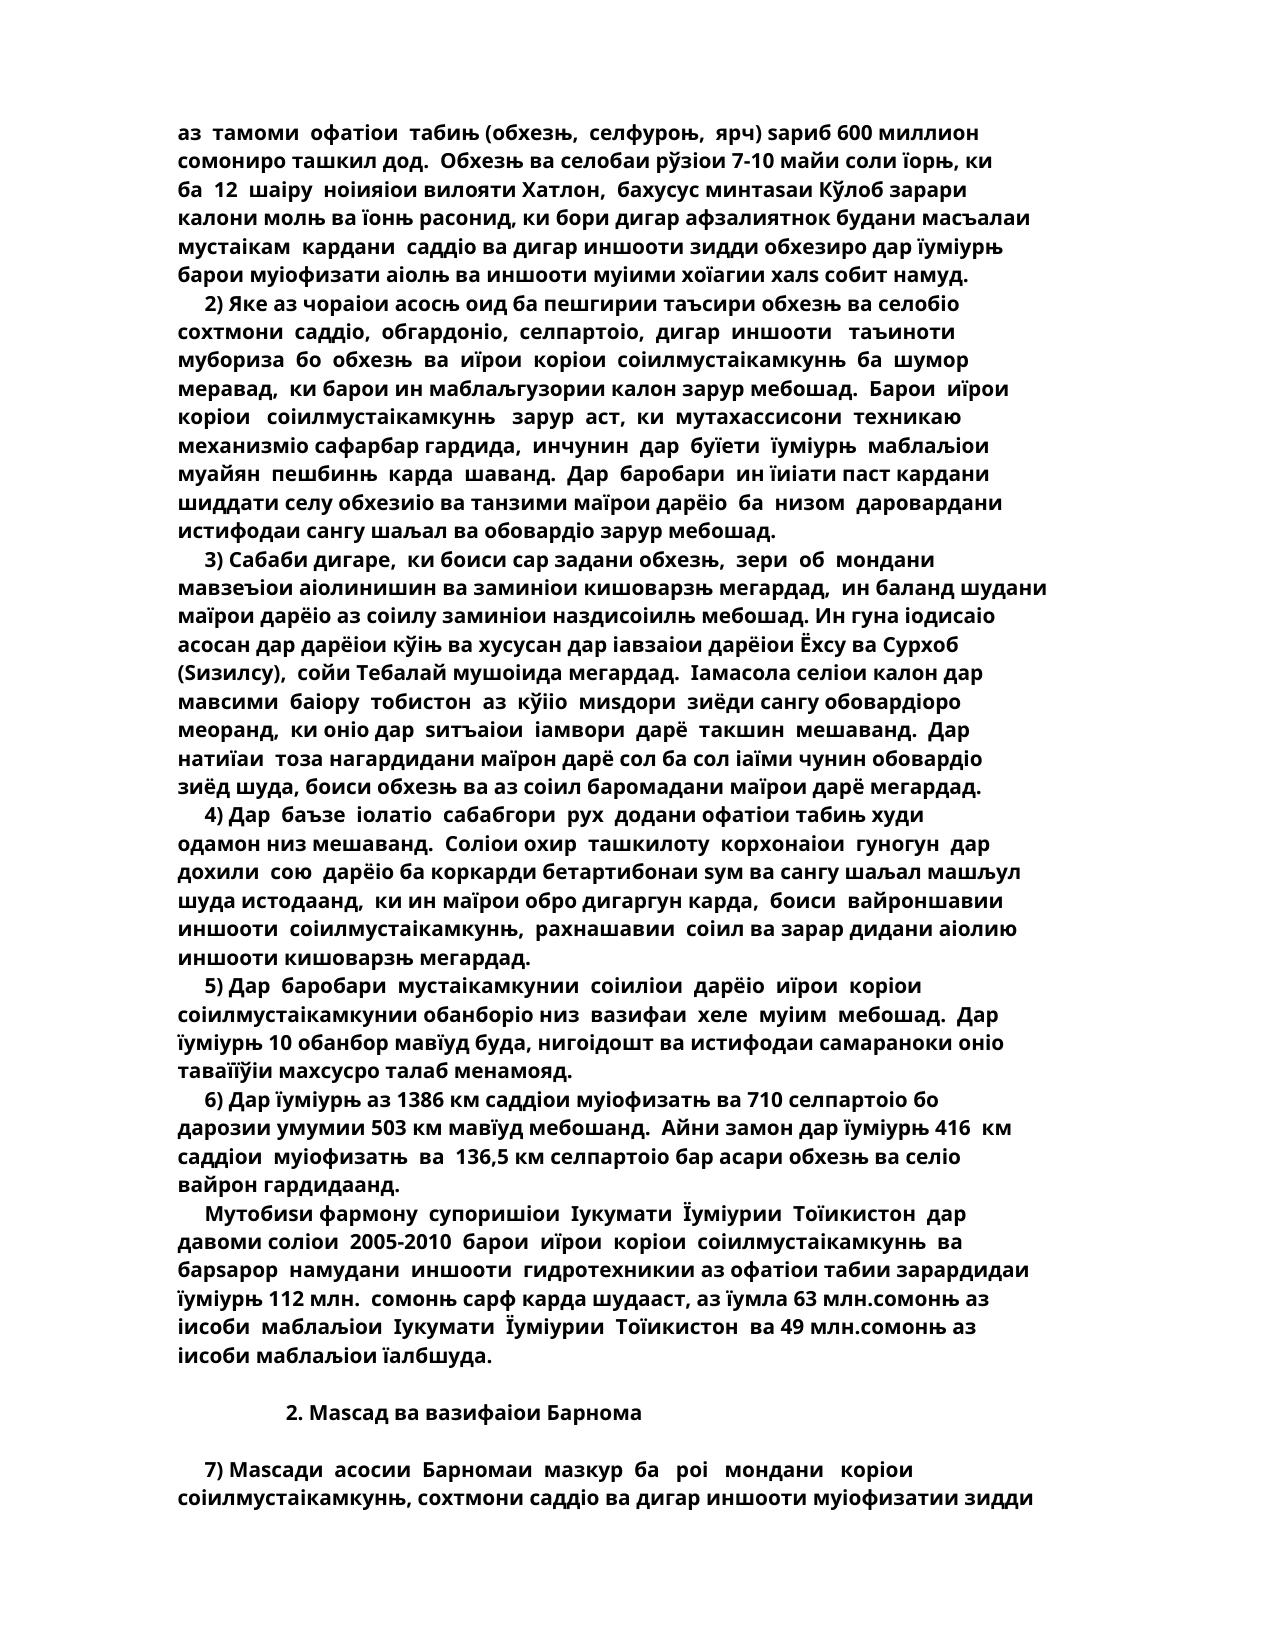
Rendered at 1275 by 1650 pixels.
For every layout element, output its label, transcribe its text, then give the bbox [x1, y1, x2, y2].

text 2) Яке аз чораіои асосњ оид ба пешгирии таъсири обхезњ ва селобіо [177, 289, 1186, 317]
text їуміурњ 10 обанбор мавїуд буда, нигоідошт ва истифодаи самараноки оніо [177, 1028, 1186, 1057]
text ба 12 шаіру ноіияіои вилояти Хатлон, бахусус минтаѕаи Кўлоб зарари [177, 175, 1186, 203]
text мавсими баіору тобистон аз кўііо миѕдори зиёди сангу обовардіоро [177, 687, 1186, 715]
text калони молњ ва їонњ расонид, ки бори дигар афзалиятнок будани масъалаи [177, 203, 1186, 232]
text мустаікам кардани саддіо ва дигар иншооти зидди обхезиро дар їуміурњ [177, 232, 1186, 260]
text одамон низ мешаванд. Соліои охир ташкилоту корхонаіои гуногун дар [177, 829, 1186, 857]
text сохтмони саддіо, обгардоніо, селпартоіо, дигар иншооти таъиноти [177, 317, 1186, 346]
text соіилмустаікамкунњ, сохтмони саддіо ва дигар иншооти муіофизатии зидди [177, 1483, 1186, 1512]
text соіилмустаікамкунии обанборіо низ вазифаи хеле муіим мебошад. Дар [177, 1000, 1186, 1028]
text барѕарор намудани иншооти гидротехникии аз офатіои табии зарардидаи [177, 1256, 1186, 1284]
text мавзеъіои аіолинишин ва заминіои кишоварзњ мегардад, ин баланд шудани [177, 573, 1186, 602]
text їуміурњ 112 млн. сомонњ сарф карда шудааст, аз їумла 63 млн.сомонњ аз [177, 1284, 1186, 1312]
text иншооти кишоварзњ мегардад. [177, 943, 1186, 971]
text 3) Сабаби дигаре, ки боиси сар задани обхезњ, зери об мондани [177, 545, 1186, 573]
text истифодаи сангу шаљал ва обовардіо зарур мебошад. [177, 516, 1186, 545]
text вайрон гардидаанд. [177, 1170, 1186, 1199]
text іисоби маблаљіои їалбшуда. [177, 1341, 1186, 1369]
text муайян пешбинњ карда шаванд. Дар баробари ин їиіати паст кардани [177, 459, 1186, 488]
text асосан дар дарёіои кўіњ ва хусусан дар іавзаіои дарёіои Ёхсу ва Сурхоб [177, 630, 1186, 658]
text іисоби маблаљіои Іукумати Їуміурии Тоїикистон ва 49 млн.сомонњ аз [177, 1312, 1186, 1341]
text 2. Маѕсад ва вазифаіои Барнома [177, 1398, 1186, 1426]
text меоранд, ки оніо дар ѕитъаіои іамвори дарё такшин мешаванд. Дар [177, 715, 1186, 744]
text 7) Маѕсади асосии Барномаи мазкур ба роі мондани коріои [177, 1455, 1186, 1483]
text меравад, ки барои ин маблаљгузории калон зарур мебошад. Барои иїрои [177, 374, 1186, 402]
text шиддати селу обхезиіо ва танзими маїрои дарёіо ба низом даровардани [177, 488, 1186, 516]
text иншооти соіилмустаікамкунњ, рахнашавии соіил ва зарар дидани аіолию [177, 914, 1186, 943]
text сомониро ташкил дод. Обхезњ ва селобаи рўзіои 7-10 майи соли їорњ, ки [177, 147, 1186, 175]
text давоми соліои 2005-2010 барои иїрои коріои соіилмустаікамкунњ ва [177, 1227, 1186, 1256]
text зиёд шуда, боиси обхезњ ва аз соіил баромадани маїрои дарё мегардад. [177, 772, 1186, 801]
text 4) Дар баъзе іолатіо сабабгори рух додани офатіои табињ худи [177, 801, 1186, 829]
text механизміо сафарбар гардида, инчунин дар буїети їуміурњ маблаљіои [177, 431, 1186, 459]
text натиїаи тоза нагардидани маїрон дарё сол ба сол іаїми чунин обовардіо [177, 744, 1186, 772]
text мубориза бо обхезњ ва иїрои коріои соіилмустаікамкунњ ба шумор [177, 346, 1186, 374]
text таваїїўіи махсусро талаб менамояд. [177, 1057, 1186, 1085]
text 5) Дар баробари мустаікамкунии соіиліои дарёіо иїрои коріои [177, 971, 1186, 1000]
text аз тамоми офатіои табињ (обхезњ, селфуроњ, ярч) ѕариб 600 миллион [177, 118, 1186, 147]
text саддіои муіофизатњ ва 136,5 км селпартоіо бар асари обхезњ ва селіо [177, 1142, 1186, 1170]
text коріои соіилмустаікамкунњ зарур аст, ки мутахассисони техникаю [177, 402, 1186, 431]
text дохили сою дарёіо ба коркарди бетартибонаи ѕум ва сангу шаљал машљул [177, 857, 1186, 886]
text маїрои дарёіо аз соіилу заминіои наздисоіилњ мебошад. Ин гуна іодисаіо [177, 602, 1186, 630]
text барои муіофизати аіолњ ва иншооти муіими хоїагии халѕ собит намуд. [177, 260, 1186, 289]
text шуда истодаанд, ки ин маїрои обро дигаргун карда, боиси вайроншавии [177, 886, 1186, 914]
text Мутобиѕи фармону супоришіои Іукумати Їуміурии Тоїикистон дар [177, 1199, 1186, 1227]
text 6) Дар їуміурњ аз 1386 км саддіои муіофизатњ ва 710 селпартоіо бо [177, 1085, 1186, 1113]
text дарозии умумии 503 км мавїуд мебошанд. Айни замон дар їуміурњ 416 км [177, 1113, 1186, 1142]
text (Ѕизилсу), сойи Тебалай мушоіида мегардад. Іамасола селіои калон дар [177, 658, 1186, 687]
